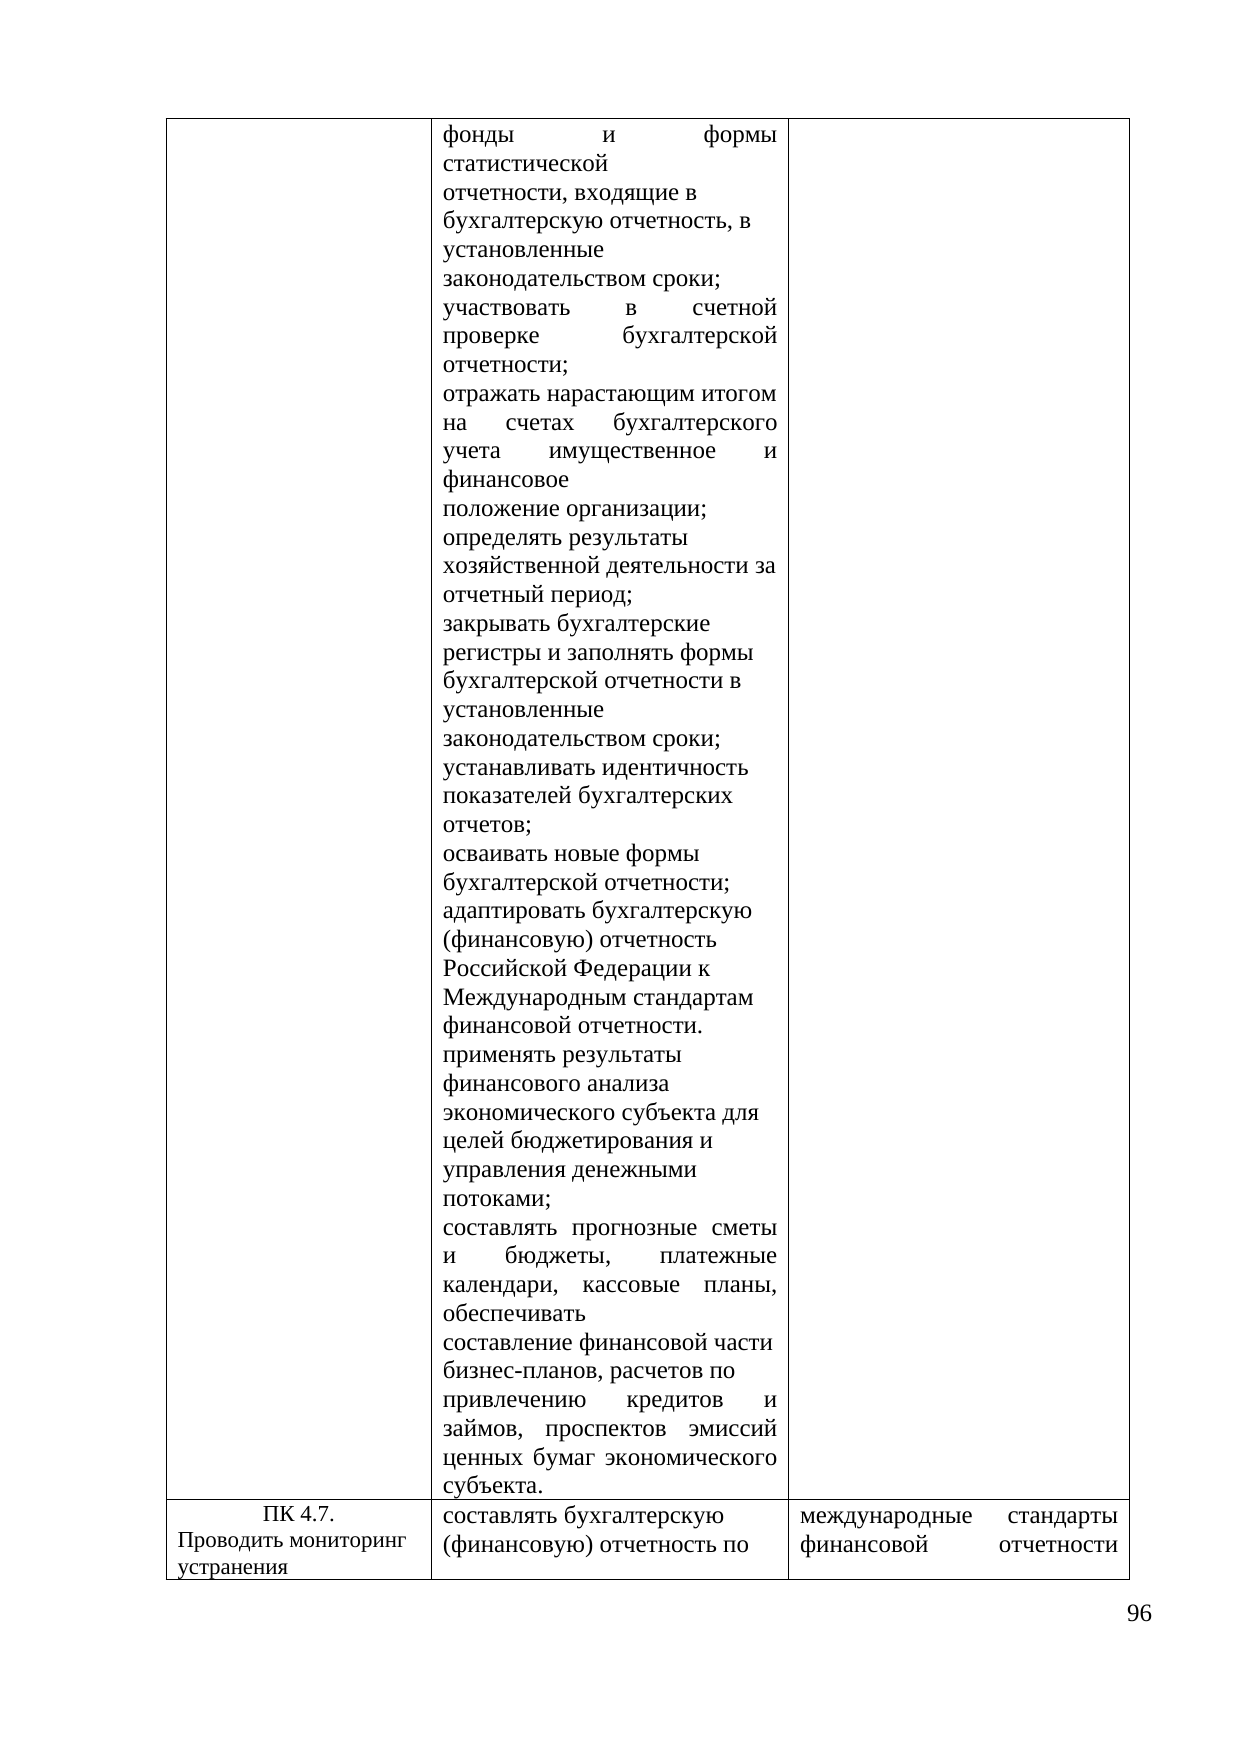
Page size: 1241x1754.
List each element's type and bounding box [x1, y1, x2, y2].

table_cell [167, 1500, 431, 1579]
table_cell [432, 119, 788, 1499]
table_cell [789, 1500, 1129, 1579]
table_cell [167, 119, 431, 1499]
table_cell [789, 119, 1129, 1499]
table_cell [432, 1500, 788, 1579]
